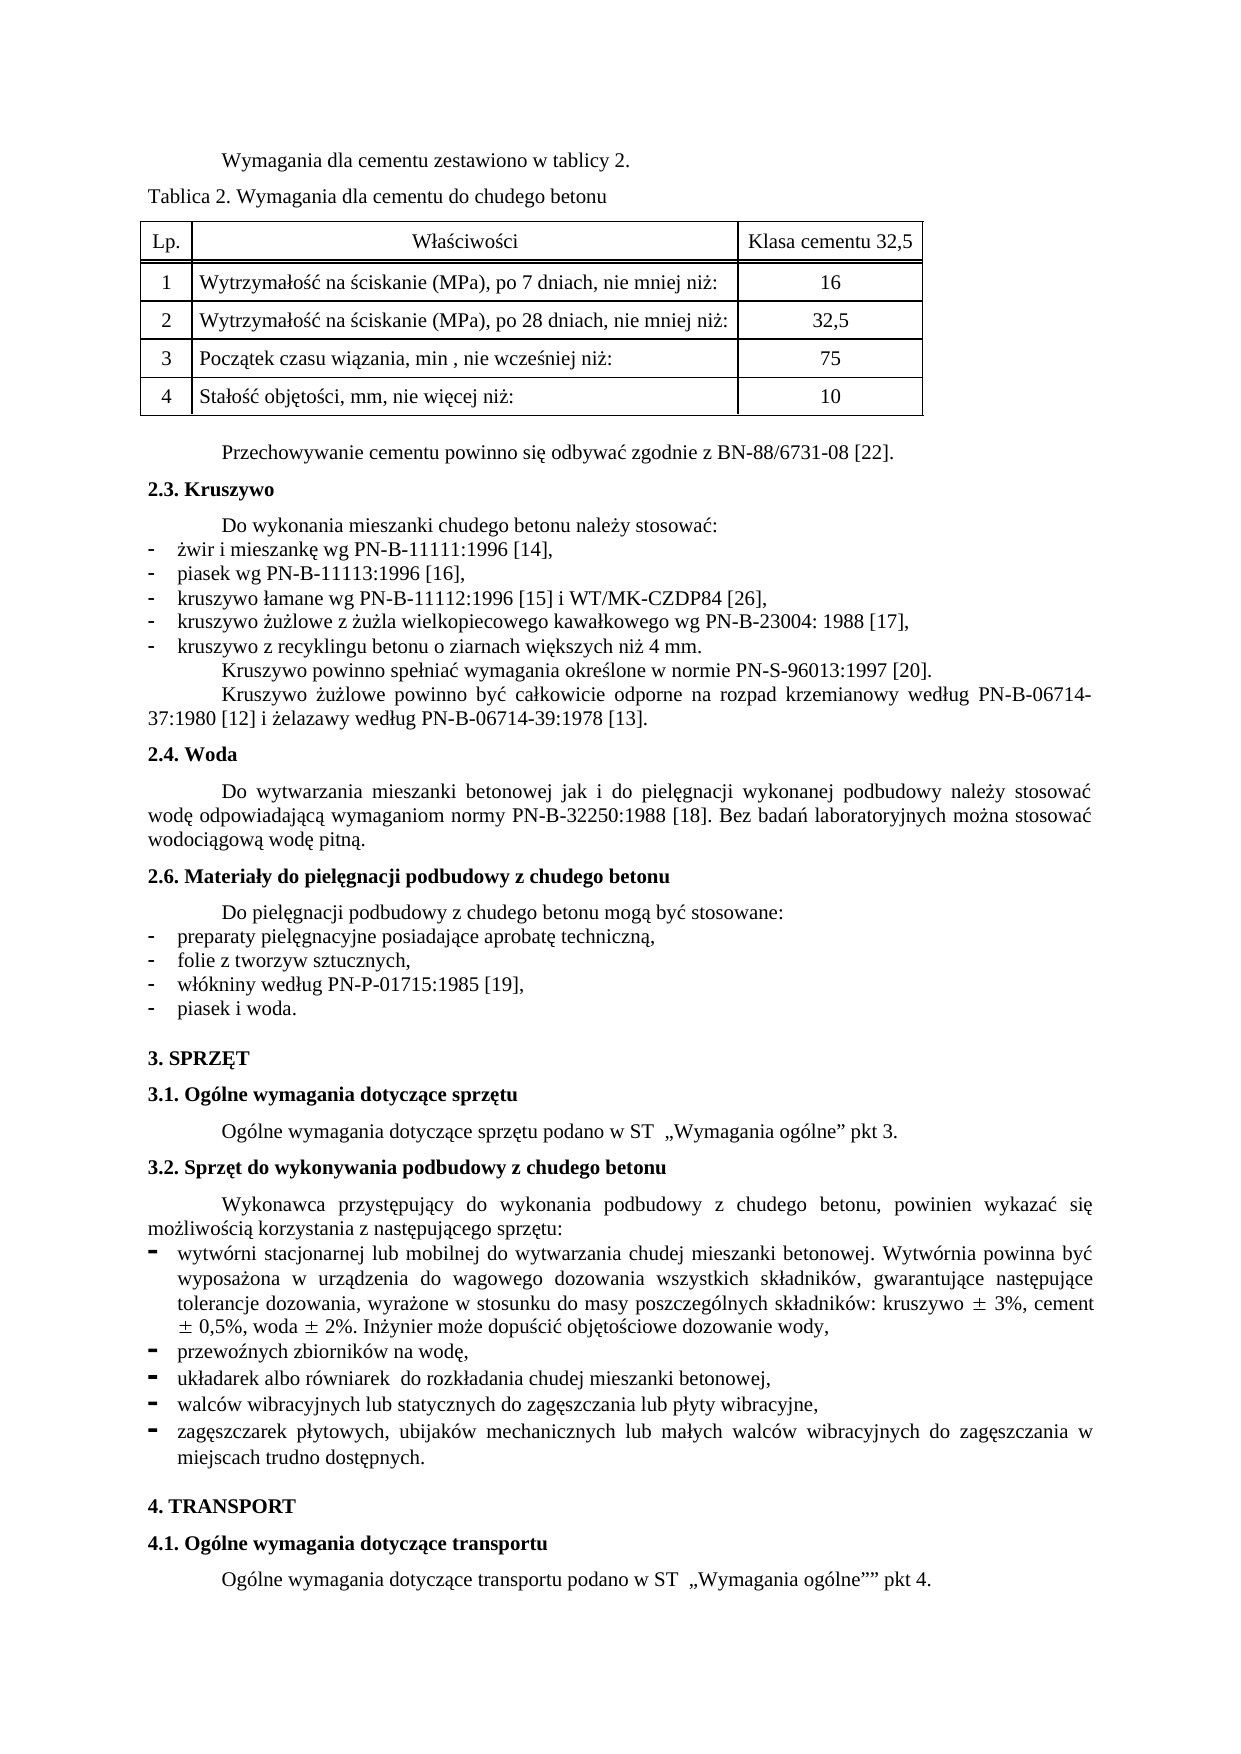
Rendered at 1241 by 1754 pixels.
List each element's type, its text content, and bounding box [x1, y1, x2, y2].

table_cell Stałość objętości, mm, nie więcej niż: [193, 378, 737, 414]
text Wymagania dla cementu zestawiono w tablicy 2. [148, 148, 1093, 172]
subtitle 3. SPRZĘT [148, 1045, 1093, 1069]
list Do pielęgnacji podbudowy z chudego betonu mogą być stosowane: [148, 900, 1093, 924]
list Ogólne wymagania dotyczące sprzętu podano w ST „Wymagania ogólne” pkt 3. [148, 1118, 1094, 1143]
list piasek wg PN-B-11113:1996 [16], [148, 561, 1093, 585]
text Tablica 2. Wymagania dla cementu do chudego betonu [148, 184, 1093, 208]
list preparaty pielęgnacyjne posiadające aprobatę techniczną, [148, 924, 1093, 948]
table_cell 16 [739, 264, 922, 300]
list wytwórni stacjonarnej lub mobilnej do wytwarzania chudej mieszanki betonowej. Wytwórnia powinna być wyposażona w urządzenia do wagowego dozowania wszystkich składników, gwarantujące następujące tolerancje dozowania, wyrażone w stosunku do masy poszczególnych składników: kruszywo 3%, cement 0,5%, woda 2%. Inżynier może dopuścić objętościowe dozowanie wody, [148, 1240, 1094, 1338]
table_header Właściwości [193, 222, 737, 259]
subtitle 3.2. Sprzęt do wykonywania podbudowy z chudego betonu [148, 1155, 1093, 1179]
subtitle 3.1. Ogólne wymagania dotyczące sprzętu [148, 1082, 1093, 1106]
table_cell Wytrzymałość na ściskanie (MPa), po 7 dniach, nie mniej niż: [193, 264, 737, 300]
list kruszywo z recyklingu betonu o ziarnach większych niż 4 mm. [148, 633, 1093, 658]
list Ogólne wymagania dotyczące transportu podano w ST „Wymagania ogólne”” pkt 4. [148, 1567, 1094, 1591]
table_cell 2 [141, 302, 191, 338]
list przewoźnych zbiorników na wodę, [148, 1338, 1094, 1365]
table_cell 32,5 [739, 302, 922, 338]
table_header Lp. [141, 222, 191, 259]
text Kruszywo powinno spełniać wymagania określone w normie PN-S-96013:1997 [20]. [148, 658, 1093, 682]
list żwir i mieszankę wg PN-B-11111:1996 [14], [148, 537, 1093, 561]
list Wykonawca przystępujący do wykonania podbudowy z chudego betonu, powinien wykazać się możliwością korzystania z następującego sprzętu: [148, 1192, 1094, 1240]
list włókniny według PN-P-01715:1985 [19], [148, 972, 1093, 996]
list piasek i woda. [148, 996, 1093, 1020]
list Kruszywo żużlowe powinno być całkowicie odporne na rozpad krzemianowy według PN-B-06714-37:1980 [12] i żelazawy według PN-B-06714-39:1978 [13]. [148, 682, 1093, 730]
subtitle 2.3. Kruszywo [148, 477, 1093, 501]
table_cell 1 [141, 264, 191, 300]
subtitle 2.6. Materiały do pielęgnacji podbudowy z chudego betonu [148, 863, 1093, 888]
list folie z tworzyw sztucznych, [148, 948, 1093, 972]
list kruszywo łamane wg PN-B-11112:1996 [15] i WT/MK-CZDP84 [26], [148, 585, 1093, 609]
text Przechowywanie cementu powinno się odbywać zgodnie z BN-88/6731-08 [22]. [148, 440, 1093, 464]
table_header Klasa cementu 32,5 [739, 222, 922, 259]
text Do wykonania mieszanki chudego betonu należy stosować: [148, 513, 1093, 537]
table_cell Wytrzymałość na ściskanie (MPa), po 28 dniach, nie mniej niż: [193, 302, 737, 338]
list walców wibracyjnych lub statycznych do zagęszczania lub płyty wibracyjne, [148, 1392, 1094, 1418]
list zagęszczarek płytowych, ubijaków mechanicznych lub małych walców wibracyjnych do zagęszczania w miejscach trudno dostępnych. [148, 1418, 1094, 1469]
table_cell 10 [739, 378, 922, 414]
list kruszywo żużlowe z żużla wielkopiecowego kawałkowego wg PN-B-23004: 1988 [17], [148, 609, 1093, 633]
subtitle 2.4. Woda [148, 742, 1093, 766]
table_cell 75 [739, 340, 922, 376]
subtitle 4.1. Ogólne wymagania dotyczące transportu [148, 1530, 1093, 1554]
table_cell Początek czasu wiązania, min , nie wcześniej niż: [193, 340, 737, 376]
table_cell 3 [141, 340, 191, 376]
subtitle 4. TRANSPORT [148, 1494, 1093, 1518]
list Do wytwarzania mieszanki betonowej jak i do pielęgnacji wykonanej podbudowy należy stosować wodę odpowiadającą wymaganiom normy PN-B-32250:1988 [18]. Bez badań laboratoryjnych można stosować wodociągową wodę pitną. [148, 779, 1093, 851]
table_cell 4 [141, 378, 191, 414]
list układarek albo równiarek do rozkładania chudej mieszanki betonowej, [148, 1365, 1094, 1392]
